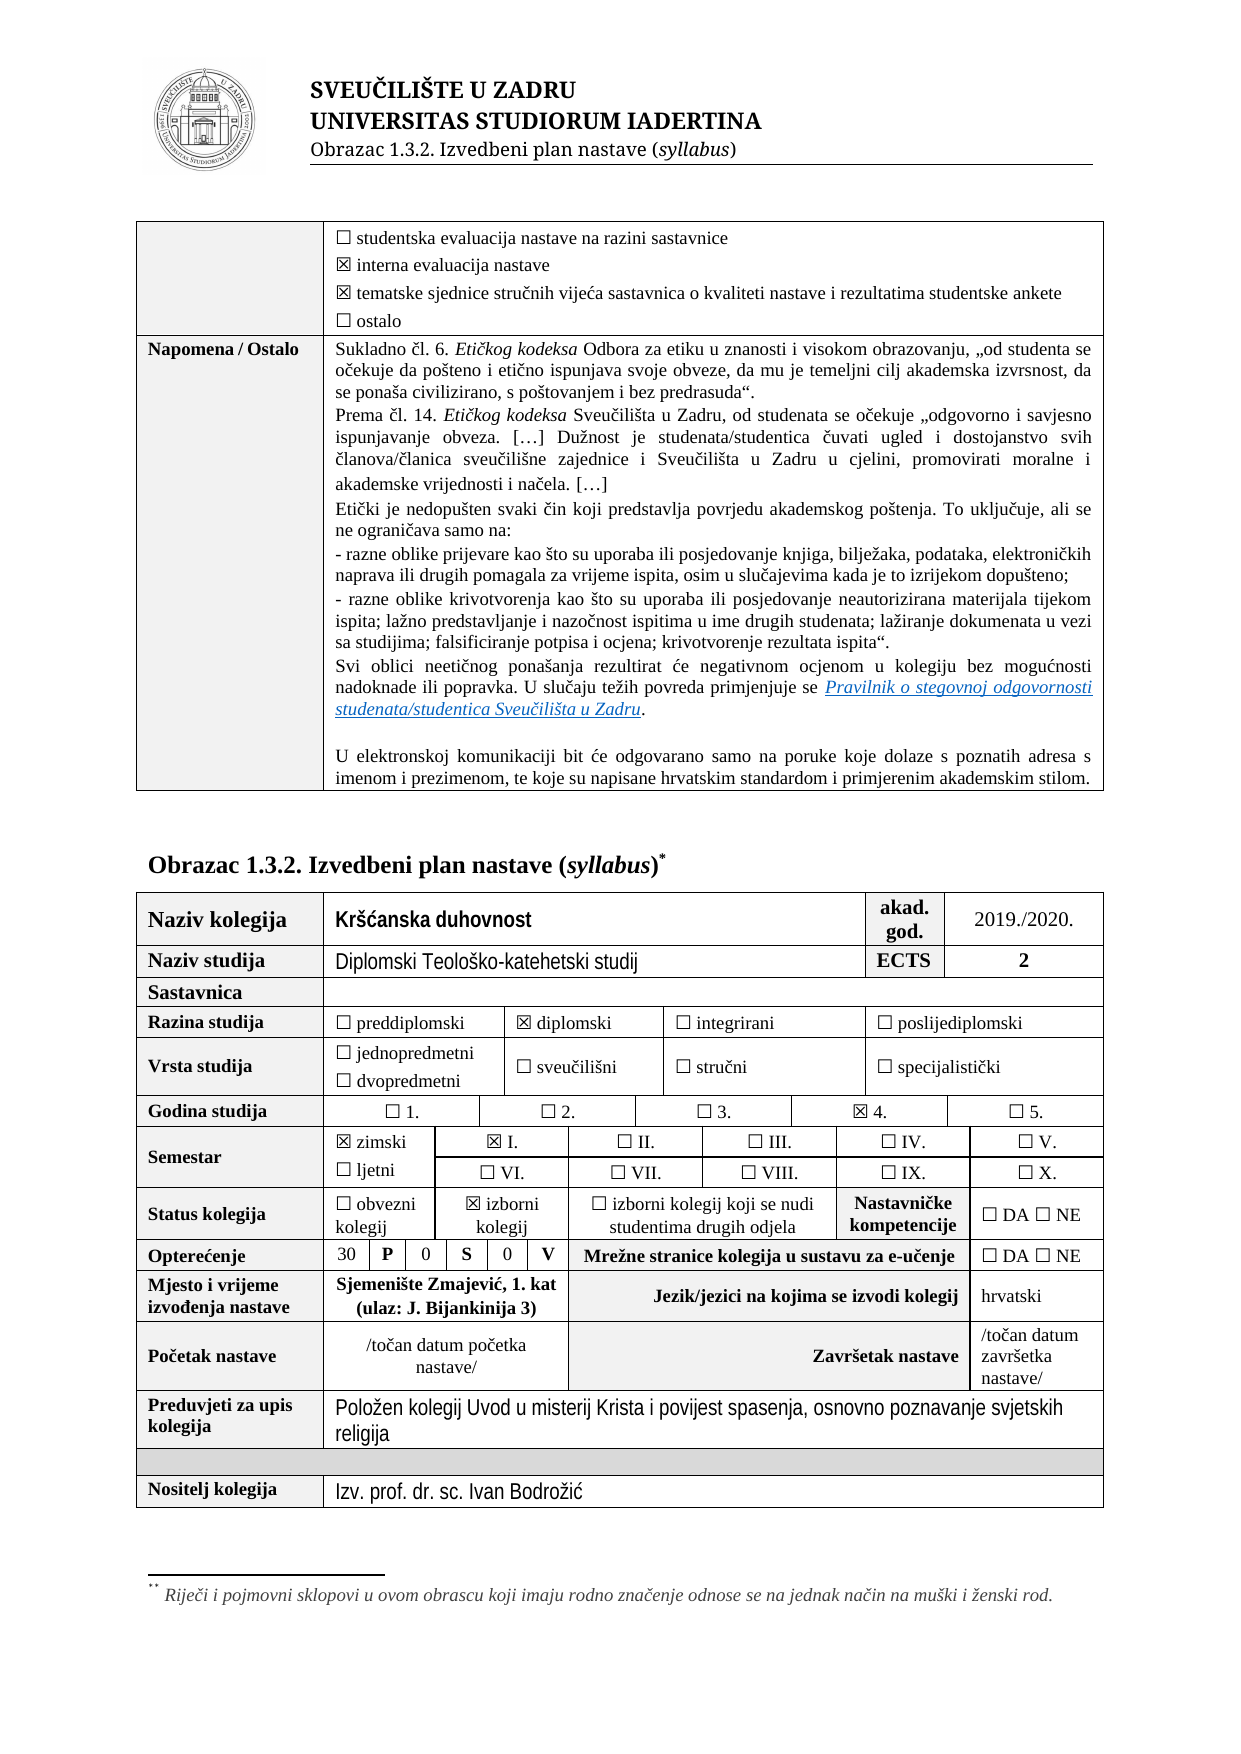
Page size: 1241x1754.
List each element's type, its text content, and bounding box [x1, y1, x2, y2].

table_header Naziv kolegija [137, 893, 323, 945]
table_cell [137, 222, 323, 334]
table_cell Završetak nastave [569, 1322, 969, 1390]
table_cell Semestar [137, 1127, 323, 1187]
table_cell II. [569, 1127, 702, 1156]
table_cell IX. [837, 1158, 969, 1187]
table_cell Početak nastave [137, 1322, 323, 1390]
table_cell Naziv studija [137, 946, 323, 977]
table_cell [324, 222, 1103, 334]
table_cell hrvatski [971, 1271, 1103, 1321]
table_cell specijalistički [866, 1038, 1103, 1095]
table_cell 30 [324, 1240, 369, 1270]
table_header akad. god. [866, 893, 944, 945]
table_cell VII. [569, 1158, 702, 1187]
table_cell zimski ljetni [324, 1127, 434, 1187]
table_header Kršćanska duhovnost [324, 893, 865, 945]
table_cell diplomski [505, 1007, 663, 1037]
table_cell IV. [837, 1127, 969, 1156]
table_cell 1. [324, 1096, 479, 1126]
table_cell sveučilišni [505, 1038, 663, 1095]
table_cell Mjesto i vrijeme izvođenja nastave [137, 1271, 323, 1321]
table_cell preddiplomski [324, 1007, 504, 1037]
table_cell obvezni kolegij [324, 1188, 434, 1239]
table_cell Vrsta studija [137, 1038, 323, 1095]
table_cell DA NE [971, 1240, 1103, 1270]
table_cell Jezik/jezici na kojima se izvodi kolegij [569, 1271, 969, 1321]
table_cell /točan datum završetka nastave/ [971, 1322, 1103, 1390]
table_cell P [370, 1240, 405, 1270]
table_cell Nositelj kolegija [137, 1476, 323, 1507]
table_cell DA NE [971, 1188, 1103, 1239]
table_cell Položen kolegij Uvod u misterij Krista i povijest spasenja, osnovno poznavanje svjetskih religija [324, 1391, 1103, 1448]
table_cell [137, 1449, 1103, 1475]
table_cell /točan datum početka nastave/ [324, 1322, 568, 1390]
table_cell poslijediplomski [866, 1007, 1103, 1037]
table_cell integrirani [664, 1007, 865, 1037]
table_header 2019./2020. [945, 893, 1103, 945]
table_cell VIII. [703, 1158, 836, 1187]
table_cell VI. [436, 1158, 568, 1187]
table_cell 4. [792, 1096, 947, 1126]
table_cell 2 [945, 946, 1103, 977]
table_cell 5. [948, 1096, 1103, 1126]
table_cell Opterećenje [137, 1240, 323, 1270]
table_cell Sastavnica [137, 978, 323, 1006]
text Obrazac 1.3.2. Izvedbeni plan nastave (syllabus)* [148, 850, 1093, 879]
table_cell izborni kolegij [436, 1188, 568, 1239]
table_cell V [528, 1240, 568, 1270]
table_cell Status kolegija [137, 1188, 323, 1239]
table_cell V. [971, 1127, 1103, 1156]
table_cell X. [971, 1158, 1103, 1187]
table_cell 2. [480, 1096, 635, 1126]
table_cell Preduvjeti za upis kolegija [137, 1391, 323, 1448]
table_cell Razina studija [137, 1007, 323, 1037]
table_cell 0 [406, 1240, 446, 1270]
table_cell 0 [488, 1240, 527, 1270]
table_cell ECTS [866, 946, 944, 977]
table_cell Godina studija [137, 1096, 323, 1126]
table_cell Nastavničke kompetencije [837, 1188, 969, 1239]
table_cell Mrežne stranice kolegija u sustavu za e-učenje [569, 1240, 969, 1270]
table_cell [324, 978, 1103, 1006]
table_cell Napomena / Ostalo [137, 336, 323, 790]
table_cell Izv. prof. dr. sc. Ivan Bodrožić [324, 1476, 1103, 1507]
table_cell Diplomski Teološko-katehetski studij [324, 946, 865, 977]
table_cell Sjemenište Zmajević, 1. kat (ulaz: J. Bijankinija 3) [324, 1271, 568, 1321]
table_cell III. [703, 1127, 836, 1156]
table_cell stručni [664, 1038, 865, 1095]
table_cell izborni kolegij koji se nudi studentima drugih odjela [569, 1188, 836, 1239]
table_cell I. [436, 1127, 568, 1156]
table_cell Sukladno čl. 6. Etičkog kodeksa Odbora za etiku u znanosti i visokom obrazovanju, „od studenta se očekuje da pošteno i etično ispunjava svoje obveze, da mu je temeljni cilj akademska izvrsnost, da se ponaša civilizirano, s poštovanjem i bez predrasuda“. Prema čl. 14. Etičkog kodeksa Sveučilišta u Zadru, od studenata se očekuje „odgovorno i savjesno ispunjavanje obveza. […] Dužnost je studenata/studentica čuvati ugled i dostojanstvo svih članova/članica sveučilišne zajednice i Sveučilišta u Zadru u cjelini, promovirati moralne i akademske vrijednosti i načela. […] Etički je nedopušten svaki čin koji predstavlja povrjedu akademskog poštenja. To uključuje, ali se ne ograničava samo na: - razne oblike prijevare kao što su uporaba ili posjedovanje knjiga, bilježaka, podataka, elektroničkih naprava ili drugih pomagala za vrijeme ispita, osim u slučajevima kada je to izrijekom dopušteno; - razne oblike krivotvorenja kao što su uporaba ili posjedovanje neautorizirana materijala tijekom ispita; lažno predstavljanje i nazočnost ispitima u ime drugih studenata; lažiranje dokumenata u vezi sa studijima; falsificiranje potpisa i ocjena; krivotvorenje rezultata ispita“. Svi oblici neetičnog ponašanja rezultirat će negativnom ocjenom u kolegiju bez mogućnosti nadoknade ili popravka. U slučaju težih povreda primjenjuje se Pravilnik o stegovnoj odgovornosti studenata/studentica Sveučilišta u Zadru. U elektronskoj komunikaciji bit će odgovarano samo na poruke koje dolaze s poznatih adresa s imenom i prezimenom, te koje su napisane hrvatskim standardom i primjerenim akademskim stilom. [324, 336, 1103, 790]
table_cell 3. [636, 1096, 791, 1126]
table_cell S [447, 1240, 487, 1270]
table_cell jednopredmetni dvopredmetni [324, 1038, 504, 1095]
